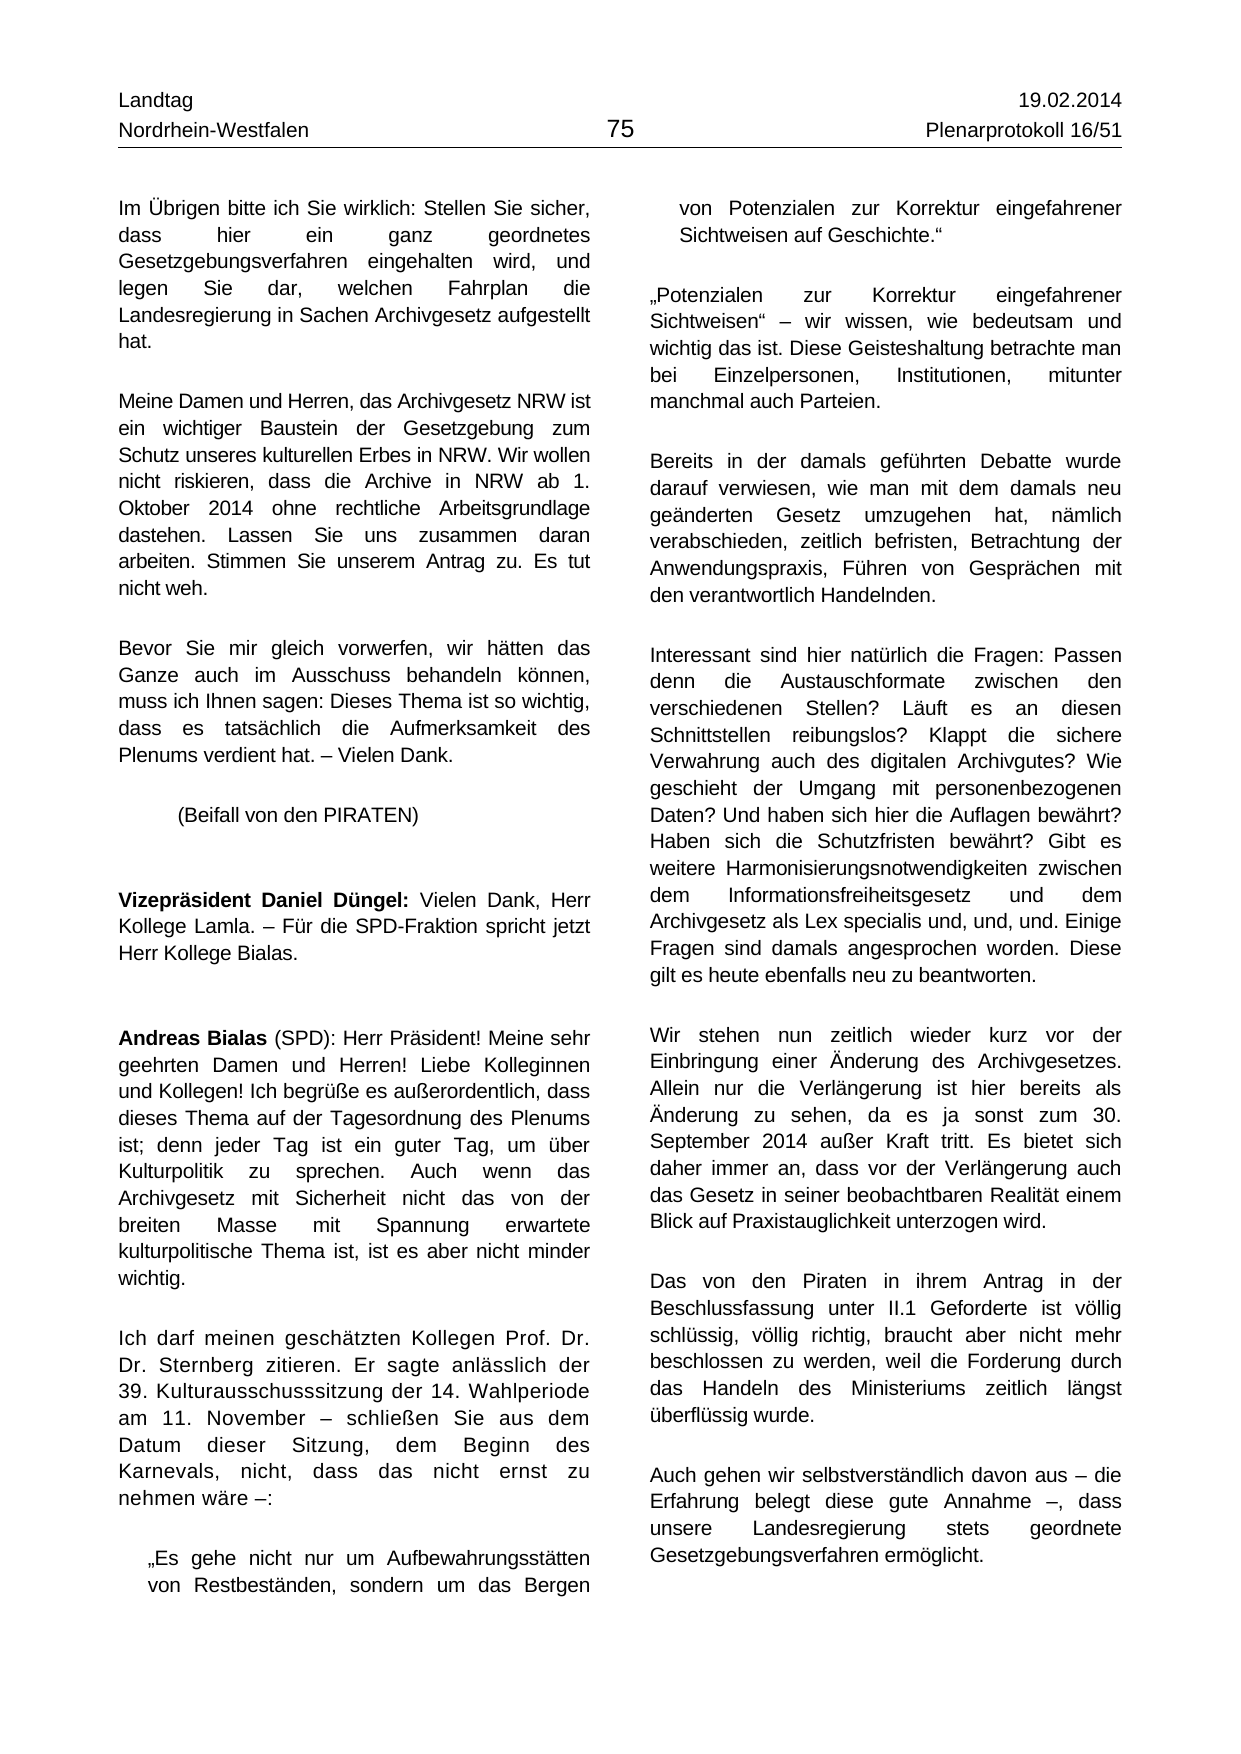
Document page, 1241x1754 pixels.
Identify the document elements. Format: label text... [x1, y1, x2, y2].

text Wir stehen nun zeitlich wieder kurz vor der Einbringung einer Änderung des Archivgesetzes. Allein nur die Verlängerung ist hier bereits als Änderung zu sehen, da es ja sonst zum 30. September 2014 außer Kraft tritt. Es bietet sich daher immer an, dass vor der Verlängerung auch das Gesetz in seiner beobachtbaren Realität einem Blick auf Praxistauglichkeit unterzogen wird. [649, 1023, 1122, 1233]
text Das von den Piraten in ihrem Antrag in der Beschlussfassung unter II.1 Geforderte ist völlig schlüssig, völlig richtig, braucht aber nicht mehr beschlossen zu werden, weil die Forderung durch das Handeln des Ministeriums zeitlich längst überflüssig wurde. [649, 1270, 1122, 1427]
text Auch gehen wir selbstverständlich davon aus – die Erfahrung belegt diese gute Annahme –, dass unsere Landesregierung stets geordnete Gesetzgebungsverfahren ermöglicht. [649, 1463, 1122, 1567]
text Meine Damen und Herren, das Archivgesetz NRW ist ein wichtiger Baustein der Gesetzgebung zum Schutz unseres kulturellen Erbes in NRW. Wir wollen nicht riskieren, dass die Archive in NRW ab 1. Oktober 2014 ohne rechtliche Arbeitsgrundlage dastehen. Lassen Sie uns zusammen daran arbeiten. Stimmen Sie unserem Antrag zu. Es tut nicht weh. [118, 390, 591, 600]
text Ich darf meinen geschätzten Kollegen Prof. Dr. Dr. Sternberg zitieren. Er sagte anlässlich der 39. Kulturausschusssitzung der 14. Wahlperiode am 11. November – schließen Sie aus dem Datum dieser Sitzung, dem Beginn des Karnevals, nicht, dass das nicht ernst zu nehmen wäre –: [118, 1327, 591, 1510]
text „Es gehe nicht nur um Aufbewahrungsstätten von Restbeständen, sondern um das Bergen von Potenzialen zur Korrektur eingefahrener Sichtweisen auf Geschichte.“ [679, 197, 1122, 247]
text Bereits in der damals geführten Debatte wurde darauf verwiesen, wie man mit dem damals neu geänderten Gesetz umzugehen hat, nämlich verabschieden, zeitlich befristen, Betrachtung der Anwendungspraxis, Führen von Gesprächen mit den verantwortlich Handelnden. [649, 450, 1122, 607]
text Bevor Sie mir gleich vorwerfen, wir hätten das Ganze auch im Ausschuss behandeln können, muss ich Ihnen sagen: Dieses Thema ist so wichtig, dass es tatsächlich die Aufmerksamkeit des Plenums verdient hat. – Vielen Dank. [118, 637, 591, 767]
text „Potenzialen zur Korrektur eingefahrener Sichtweisen“ – wir wissen, wie bedeutsam und wichtig das ist. Diese Geisteshaltung betrachte man bei Einzelpersonen, Institutionen, mitunter manchmal auch Parteien. [649, 283, 1122, 413]
text Andreas Bialas (SPD): Herr Präsident! Meine sehr geehrten Damen und Herren! Liebe Kolleginnen und Kollegen! Ich begrüße es außerordentlich, dass dieses Thema auf der Tagesordnung des Plenums ist; denn jeder Tag ist ein guter Tag, um über Kulturpolitik zu sprechen. Auch wenn das Archivgesetz mit Sicherheit nicht das von der breiten Masse mit Spannung erwartete kulturpolitische Thema ist, ist es aber nicht minder wichtig. [118, 1027, 591, 1290]
text „Es gehe nicht nur um Aufbewahrungsstätten von Restbeständen, sondern um das Bergen von Potenzialen zur Korrektur eingefahrener Sichtweisen auf Geschichte.“ [148, 1547, 591, 1597]
text Im Übrigen bitte ich Sie wirklich: Stellen Sie sicher, dass hier ein ganz geordnetes Gesetzgebungsverfahren eingehalten wird, und legen Sie dar, welchen Fahrplan die Landesregierung in Sachen Archivgesetz aufgestellt hat. [118, 197, 591, 353]
text Interessant sind hier natürlich die Fragen: Passen denn die Austauschformate zwischen den verschiedenen Stellen? Läuft es an diesen Schnittstellen reibungslos? Klappt die sichere Verwahrung auch des digitalen Archivgutes? Wie geschieht der Umgang mit personenbezogenen Daten? Und haben sich hier die Auflagen bewährt? Haben sich die Schutzfristen bewährt? Gibt es weitere Harmonisierungsnotwendigkeiten zwischen dem Informationsfreiheitsgesetz und dem Archivgesetz als Lex specialis und, und, und. Einige Fragen sind damals angesprochen worden. Diese gilt es heute ebenfalls neu zu beantworten. [649, 643, 1122, 987]
text Vizepräsident Daniel Düngel: Vielen Dank, Herr Kollege Lamla. – Für die SPD-Fraktion spricht jetzt Herr Kollege Bialas. [118, 888, 591, 965]
text (Beifall von den PIRATEN) [177, 803, 591, 827]
